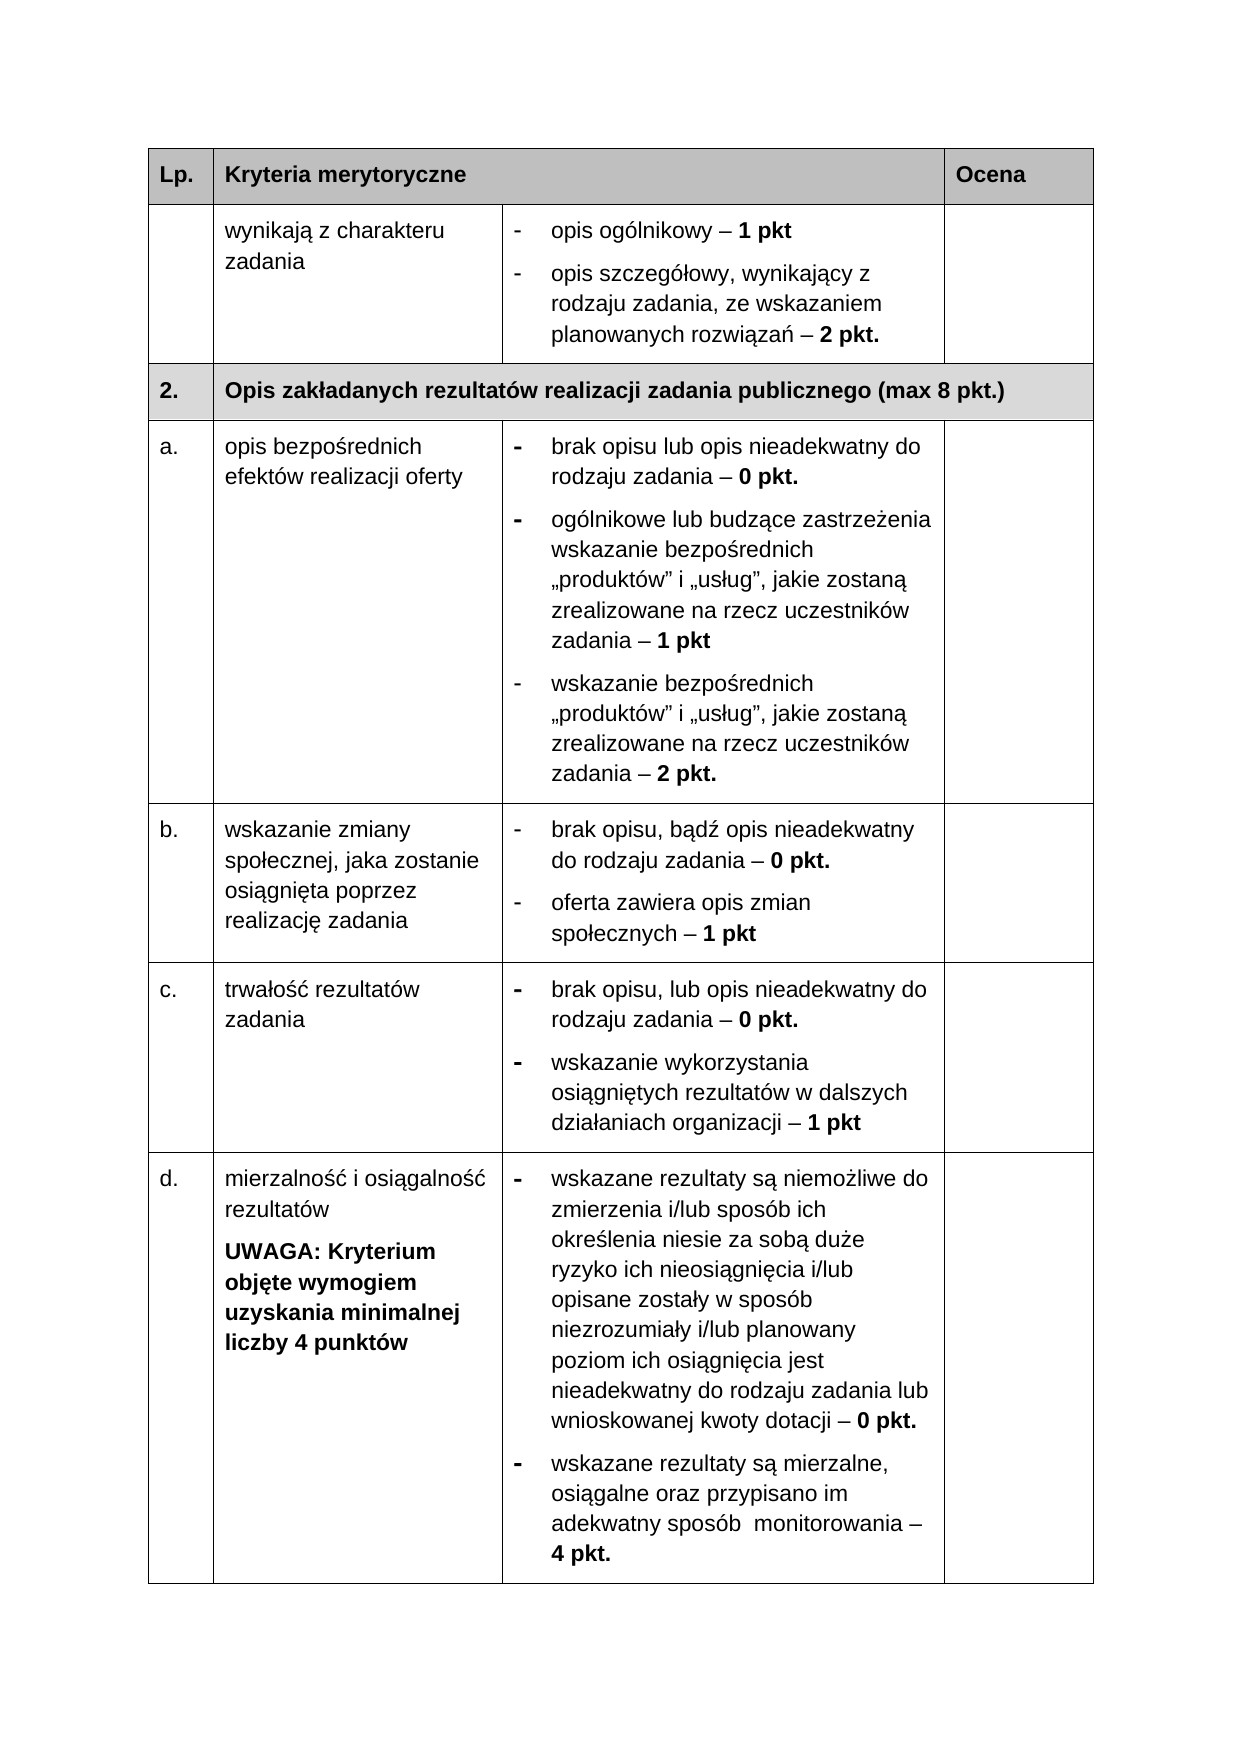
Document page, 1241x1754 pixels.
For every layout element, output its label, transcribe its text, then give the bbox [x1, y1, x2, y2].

table_cell c. [149, 963, 213, 1152]
table_cell Opis zakładanych rezultatów realizacji zadania publicznego (max 8 pkt.) [214, 364, 1093, 419]
table_cell brak opisu lub opis nieadekwatny do rodzaju zadania – 0 pkt. ogólnikowe lub budzące zastrzeżenia wskazanie bezpośrednich „produktów” i „usług”, jakie zostaną zrealizowane na rzecz uczestników zadania – 1 pkt wskazanie bezpośrednich „produktów” i „usług”, jakie zostaną zrealizowane na rzecz uczestników zadania – 2 pkt. [503, 421, 944, 803]
table_cell wskazane rezultaty są niemożliwe do zmierzenia i/lub sposób ich określenia niesie za sobą duże ryzyko ich nieosiągnięcia i/lub opisane zostały w sposób niezrozumiały i/lub planowany poziom ich osiągnięcia jest nieadekwatny do rodzaju zadania lub wnioskowanej kwoty dotacji – 0 pkt. wskazane rezultaty są mierzalne, osiągalne oraz przypisano im adekwatny sposób monitorowania – 4 pkt. [503, 1153, 944, 1583]
table_cell trwałość rezultatów zadania [214, 963, 502, 1152]
table_header Ocena [945, 149, 1093, 204]
table_cell wskazanie zmiany społecznej, jaka zostanie osiągnięta poprzez realizację zadania [214, 804, 502, 962]
table_cell e. [149, 205, 213, 363]
table_cell d. [149, 1153, 213, 1583]
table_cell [214, 205, 502, 363]
table_header Kryteria merytoryczne [214, 149, 944, 204]
table_cell [945, 1153, 1093, 1583]
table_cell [503, 205, 944, 363]
table_cell [945, 963, 1093, 1152]
table_header Lp. [149, 149, 213, 204]
table_cell [945, 205, 1093, 363]
table_cell [945, 421, 1093, 803]
table_cell b. [149, 804, 213, 962]
table_cell a. [149, 421, 213, 803]
table_cell opis bezpośrednich efektów realizacji oferty [214, 421, 502, 803]
table_cell mierzalność i osiągalność rezultatów UWAGA: Kryterium objęte wymogiem uzyskania minimalnej liczby 4 punktów [214, 1153, 502, 1583]
table_cell brak opisu, bądź opis nieadekwatny do rodzaju zadania – 0 pkt. oferta zawiera opis zmian społecznych – 1 pkt [503, 804, 944, 962]
table_cell [945, 804, 1093, 962]
table_cell brak opisu, lub opis nieadekwatny do rodzaju zadania – 0 pkt. wskazanie wykorzystania osiągniętych rezultatów w dalszych działaniach organizacji – 1 pkt [503, 963, 944, 1152]
table_cell 2. [149, 364, 213, 419]
